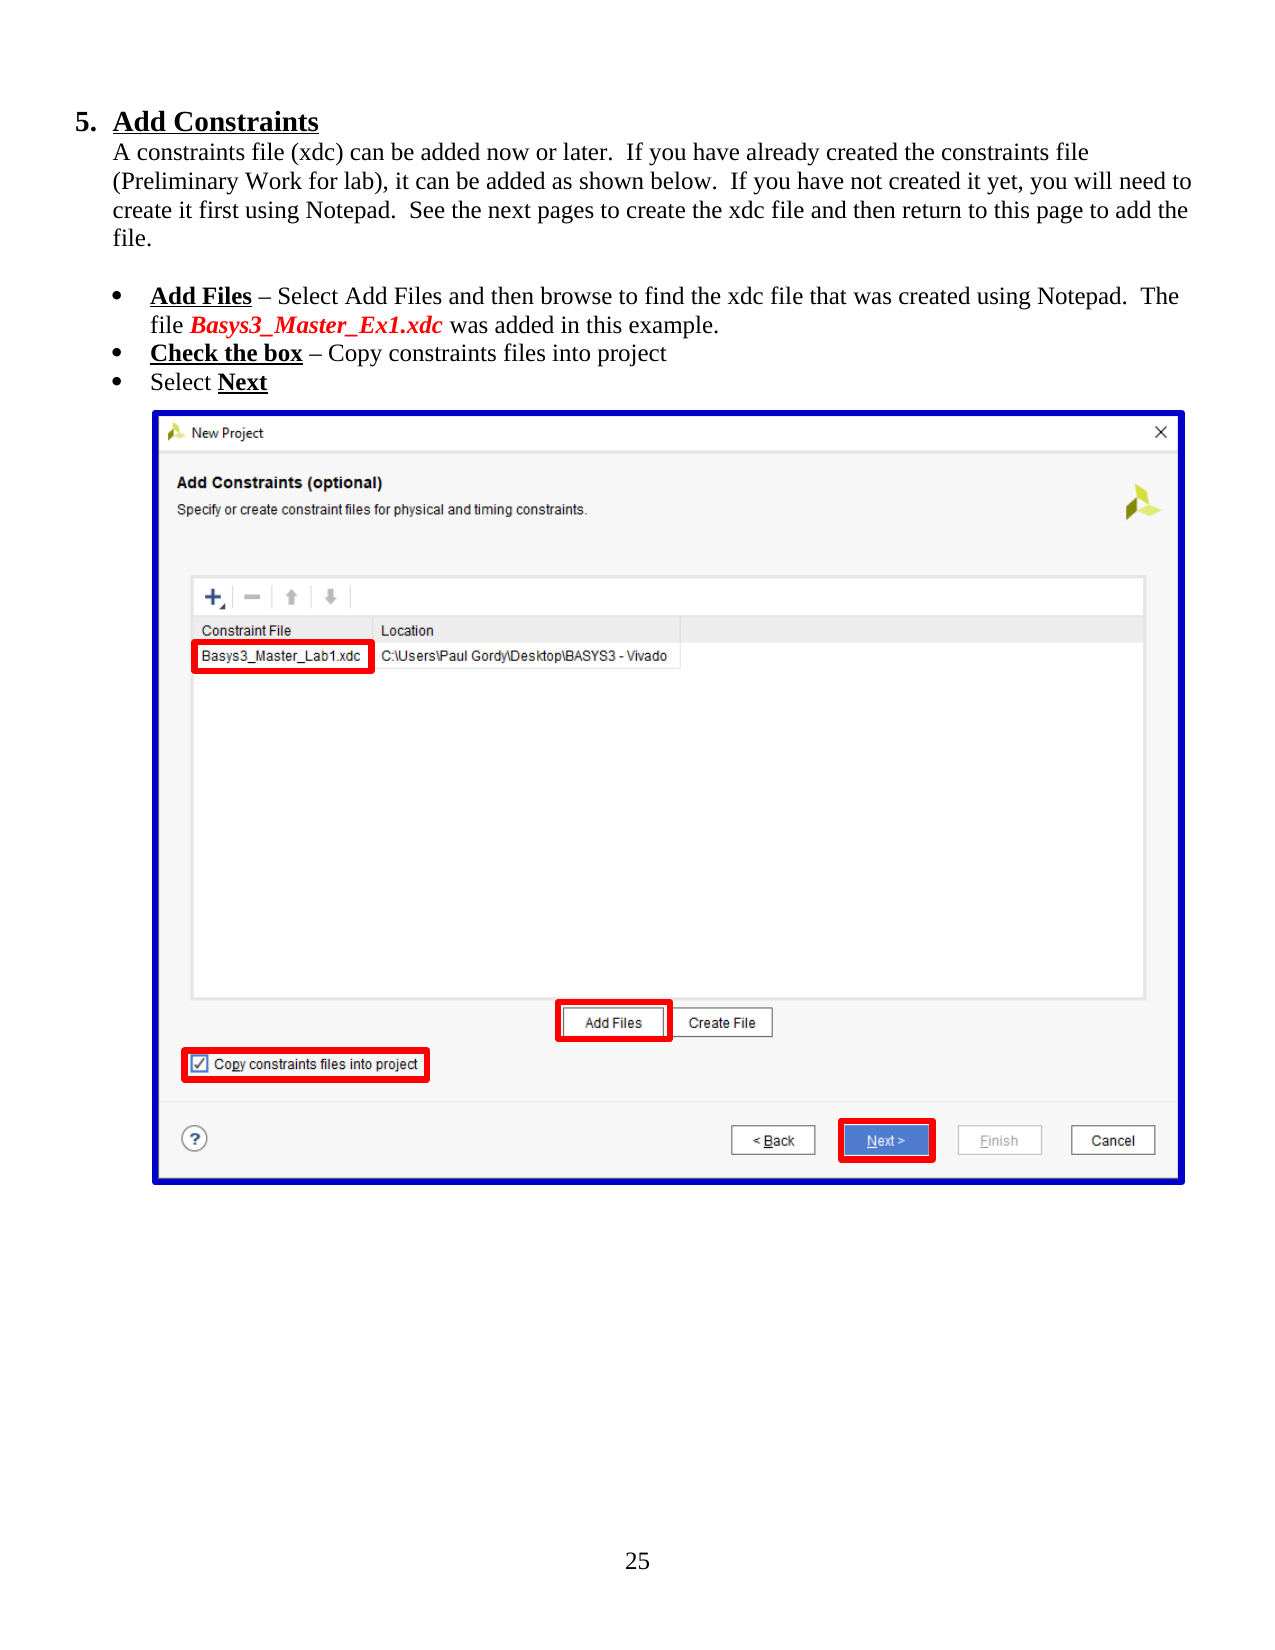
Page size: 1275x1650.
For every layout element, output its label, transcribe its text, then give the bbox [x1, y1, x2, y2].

picture [158, 416, 1178, 1179]
list Add Constraints [75, 104, 1200, 137]
list Select Next [112, 367, 1200, 396]
list Add Files – Select Add Files and then browse to find the xdc file that was created using Notepad. The file Basys3_Master_Ex1.xdc was added in this example. [112, 281, 1200, 338]
list Check the box – Copy constraints files into project [112, 338, 1200, 367]
text A constraints file (xdc) can be added now or later. If you have already created the constraints file (Preliminary Work for lab), it can be added as shown below. If you have not created it yet, you will need to create it first using Notepad. See the next pages to create the xdc file and then return to this page to add the file. [112, 137, 1200, 252]
